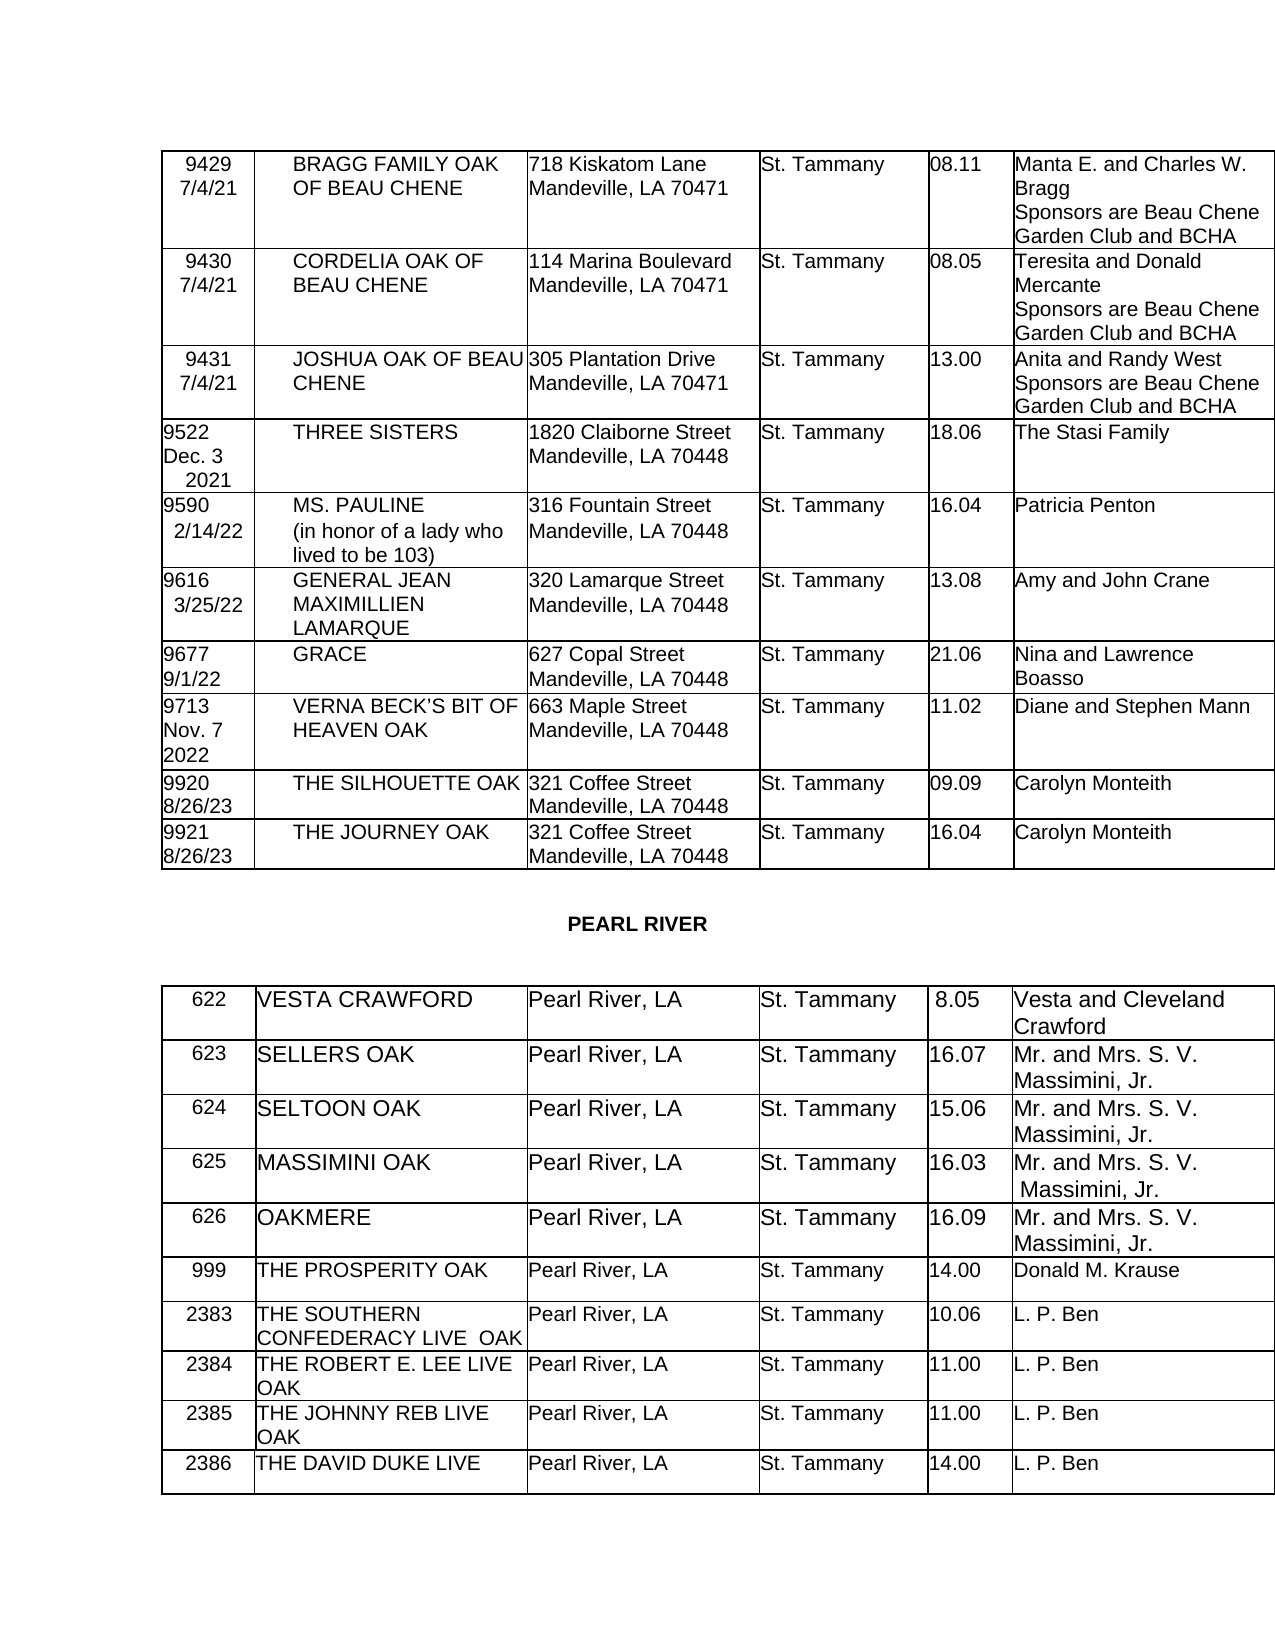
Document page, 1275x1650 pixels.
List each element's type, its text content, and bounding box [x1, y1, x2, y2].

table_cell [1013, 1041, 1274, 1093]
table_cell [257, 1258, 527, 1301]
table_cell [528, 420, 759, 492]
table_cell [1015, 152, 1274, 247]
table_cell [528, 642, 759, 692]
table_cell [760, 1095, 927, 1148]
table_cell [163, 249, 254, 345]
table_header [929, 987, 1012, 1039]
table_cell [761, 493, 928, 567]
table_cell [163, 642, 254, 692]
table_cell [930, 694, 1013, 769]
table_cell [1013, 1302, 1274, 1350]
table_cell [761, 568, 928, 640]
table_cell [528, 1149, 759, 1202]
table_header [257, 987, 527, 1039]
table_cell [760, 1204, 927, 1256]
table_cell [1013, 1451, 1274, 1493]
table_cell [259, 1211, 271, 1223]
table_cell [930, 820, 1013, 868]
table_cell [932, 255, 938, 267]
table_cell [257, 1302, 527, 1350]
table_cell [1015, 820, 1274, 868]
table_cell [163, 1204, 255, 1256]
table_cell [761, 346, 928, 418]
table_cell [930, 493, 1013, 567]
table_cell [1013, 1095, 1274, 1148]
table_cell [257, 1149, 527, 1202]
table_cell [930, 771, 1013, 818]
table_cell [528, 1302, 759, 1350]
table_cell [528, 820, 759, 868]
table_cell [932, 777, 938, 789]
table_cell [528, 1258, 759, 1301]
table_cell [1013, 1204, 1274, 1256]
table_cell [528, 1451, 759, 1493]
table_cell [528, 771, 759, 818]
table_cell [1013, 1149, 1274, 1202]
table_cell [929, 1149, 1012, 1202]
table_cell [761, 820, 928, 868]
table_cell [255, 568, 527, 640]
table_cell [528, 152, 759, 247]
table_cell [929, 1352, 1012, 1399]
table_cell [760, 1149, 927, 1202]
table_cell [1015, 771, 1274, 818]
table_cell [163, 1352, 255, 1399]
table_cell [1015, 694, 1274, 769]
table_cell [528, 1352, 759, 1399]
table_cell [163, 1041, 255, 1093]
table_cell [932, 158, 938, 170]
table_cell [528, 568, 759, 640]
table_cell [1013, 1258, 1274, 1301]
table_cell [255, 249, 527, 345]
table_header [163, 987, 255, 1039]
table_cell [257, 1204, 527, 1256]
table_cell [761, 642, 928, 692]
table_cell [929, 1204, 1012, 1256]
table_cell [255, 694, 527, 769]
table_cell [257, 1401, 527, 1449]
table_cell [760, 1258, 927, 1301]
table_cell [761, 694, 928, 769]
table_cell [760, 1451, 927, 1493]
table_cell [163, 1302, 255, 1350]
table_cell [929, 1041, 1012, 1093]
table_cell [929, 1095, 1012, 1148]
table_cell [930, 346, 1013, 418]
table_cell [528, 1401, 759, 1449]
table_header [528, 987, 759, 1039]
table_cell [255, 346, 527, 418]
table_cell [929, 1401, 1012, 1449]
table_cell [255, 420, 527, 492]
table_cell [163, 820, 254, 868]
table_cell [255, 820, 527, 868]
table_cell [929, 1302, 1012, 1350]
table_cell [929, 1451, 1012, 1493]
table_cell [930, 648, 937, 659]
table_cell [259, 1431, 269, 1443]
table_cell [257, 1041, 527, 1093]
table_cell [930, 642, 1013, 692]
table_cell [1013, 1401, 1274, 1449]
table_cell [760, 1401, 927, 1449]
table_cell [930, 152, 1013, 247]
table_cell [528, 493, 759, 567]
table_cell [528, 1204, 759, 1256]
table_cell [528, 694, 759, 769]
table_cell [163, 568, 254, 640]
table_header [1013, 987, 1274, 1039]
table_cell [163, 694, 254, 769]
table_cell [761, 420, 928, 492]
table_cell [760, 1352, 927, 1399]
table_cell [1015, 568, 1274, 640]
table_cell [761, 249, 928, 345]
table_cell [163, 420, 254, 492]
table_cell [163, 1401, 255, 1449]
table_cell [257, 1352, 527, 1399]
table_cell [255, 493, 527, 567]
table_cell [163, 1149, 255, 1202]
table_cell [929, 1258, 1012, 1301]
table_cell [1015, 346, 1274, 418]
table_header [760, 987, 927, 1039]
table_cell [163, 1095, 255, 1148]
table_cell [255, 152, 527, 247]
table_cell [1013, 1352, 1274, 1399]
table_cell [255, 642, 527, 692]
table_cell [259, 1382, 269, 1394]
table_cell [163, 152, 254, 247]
text PEARL RIVER [150, 912, 1125, 966]
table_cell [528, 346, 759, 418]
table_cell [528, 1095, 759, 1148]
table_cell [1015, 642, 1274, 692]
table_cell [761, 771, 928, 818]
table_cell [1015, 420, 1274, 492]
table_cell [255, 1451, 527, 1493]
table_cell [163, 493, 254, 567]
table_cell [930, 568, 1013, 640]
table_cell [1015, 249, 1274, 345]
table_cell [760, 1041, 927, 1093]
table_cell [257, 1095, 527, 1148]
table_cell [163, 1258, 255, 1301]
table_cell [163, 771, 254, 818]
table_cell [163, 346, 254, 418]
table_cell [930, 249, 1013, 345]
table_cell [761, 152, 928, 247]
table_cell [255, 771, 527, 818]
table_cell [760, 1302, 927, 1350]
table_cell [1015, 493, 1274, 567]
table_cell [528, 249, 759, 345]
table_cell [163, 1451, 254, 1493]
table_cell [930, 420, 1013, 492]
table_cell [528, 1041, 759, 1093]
